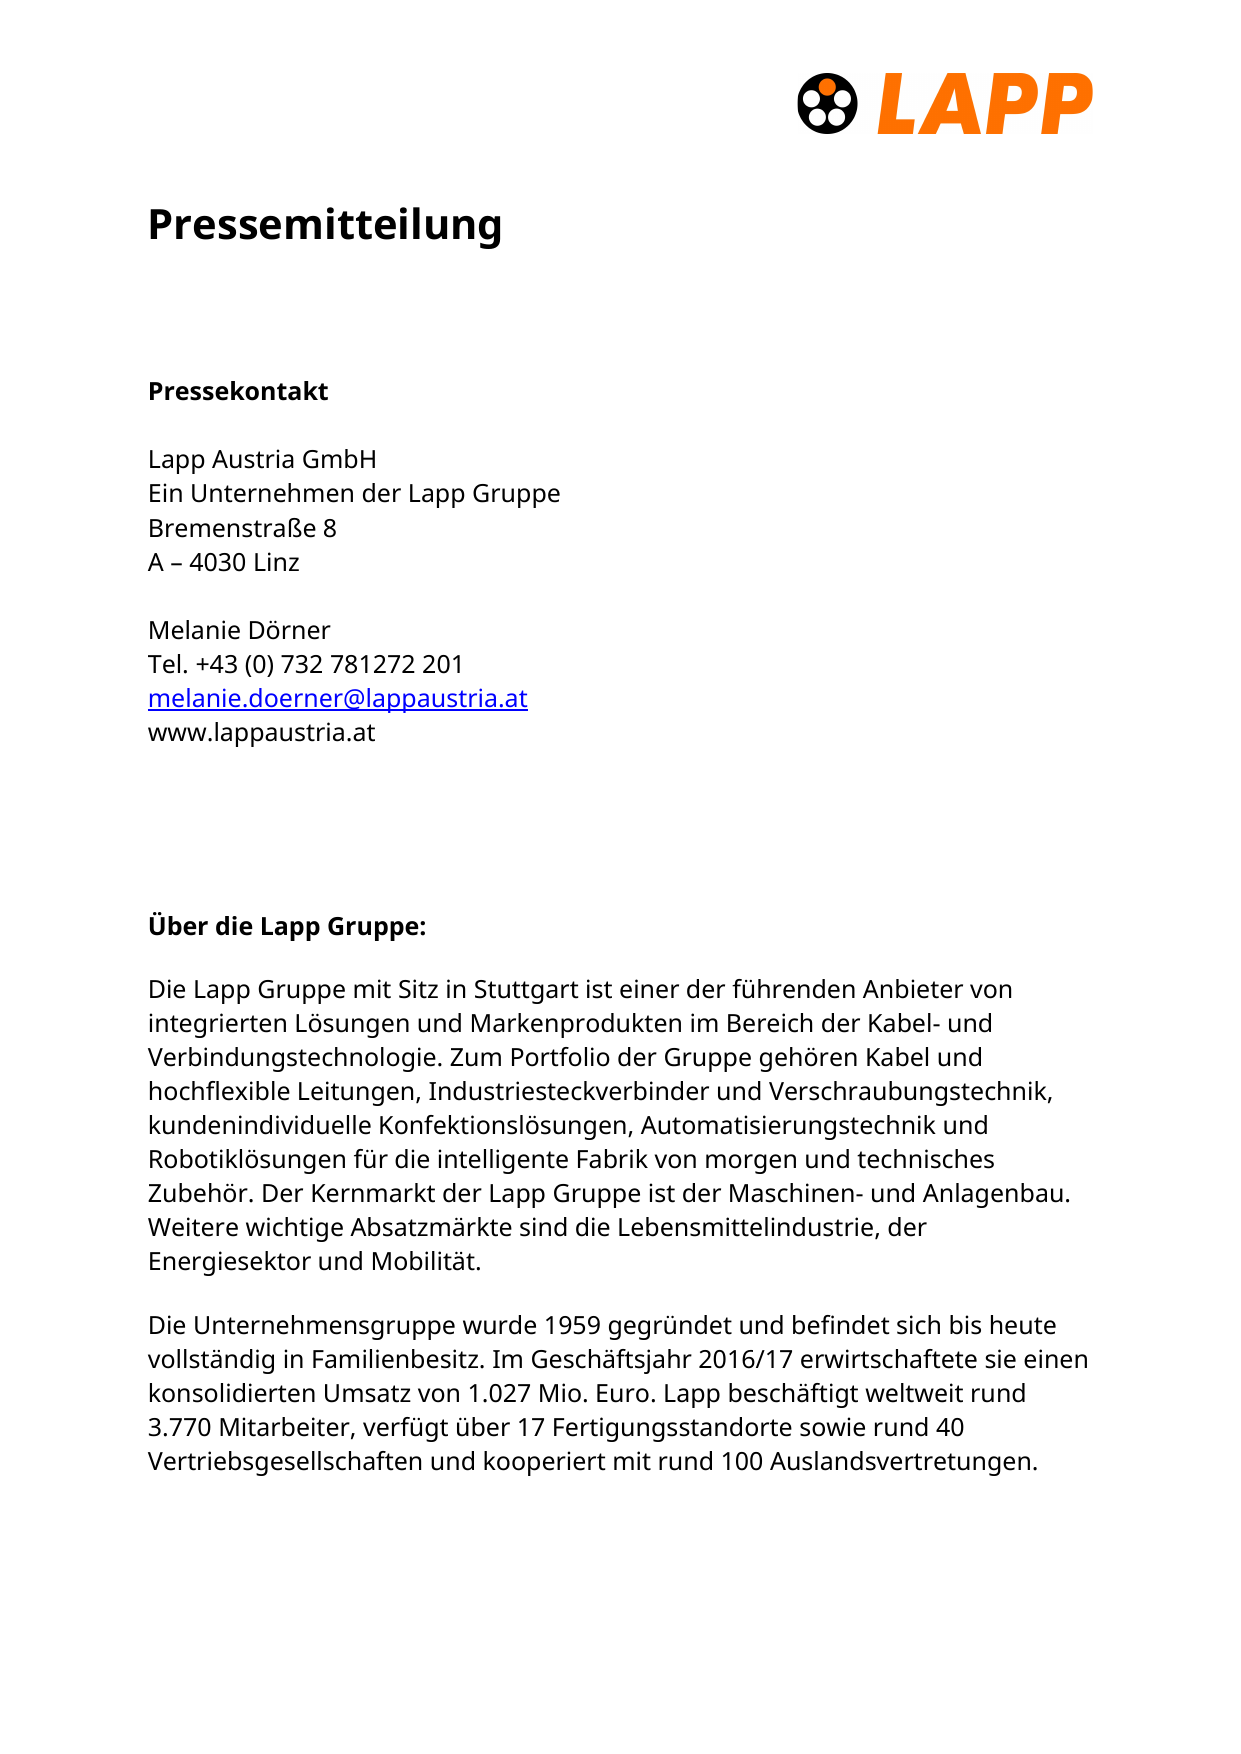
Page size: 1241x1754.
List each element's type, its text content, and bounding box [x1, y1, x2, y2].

text Lapp Austria GmbH [148, 442, 1093, 476]
text Ein Unternehmen der Lapp Gruppe [148, 476, 1093, 510]
text www.lappaustria.at [148, 714, 1093, 749]
text Über die Lapp Gruppe: [148, 908, 1093, 942]
text Die Lapp Gruppe mit Sitz in Stuttgart ist einer der führenden Anbieter von integrierten Lösungen und Markenprodukten im Bereich der Kabel- und Verbindungstechnologie. Zum Portfolio der Gruppe gehören Kabel und hochflexible Leitungen, Industriesteckverbinder und Verschraubungstechnik, kundenindividuelle Konfektionslösungen, Automatisierungstechnik und Robotiklösungen für die intelligente Fabrik von morgen und technisches Zubehör. Der Kernmarkt der Lapp Gruppe ist der Maschinen- und Anlagenbau. Weitere wichtige Absatzmärkte sind die Lebensmittelindustrie, der Energiesektor und Mobilität. [148, 972, 1093, 1278]
text Die Unternehmensgruppe wurde 1959 gegründet und befindet sich bis heute vollständig in Familienbesitz. Im Geschäftsjahr 2016/17 erwirtschaftete sie einen konsolidierten Umsatz von 1.027 Mio. Euro. Lapp beschäftigt weltweit rund 3.770 Mitarbeiter, verfügt über 17 Fertigungsstandorte sowie rund 40 Vertriebsgesellschaften und kooperiert mit rund 100 Auslandsvertretungen. [148, 1307, 1093, 1478]
text A – 4030 Linz [148, 544, 1093, 578]
text Melanie Dörner [148, 612, 1093, 646]
text Tel. +43 (0) 732 781272 201 melanie.doerner@lappaustria.at [148, 646, 1093, 714]
text Pressekontakt [148, 374, 1093, 408]
text Bremenstraße 8 [148, 510, 1093, 544]
picture [797, 73, 1093, 134]
